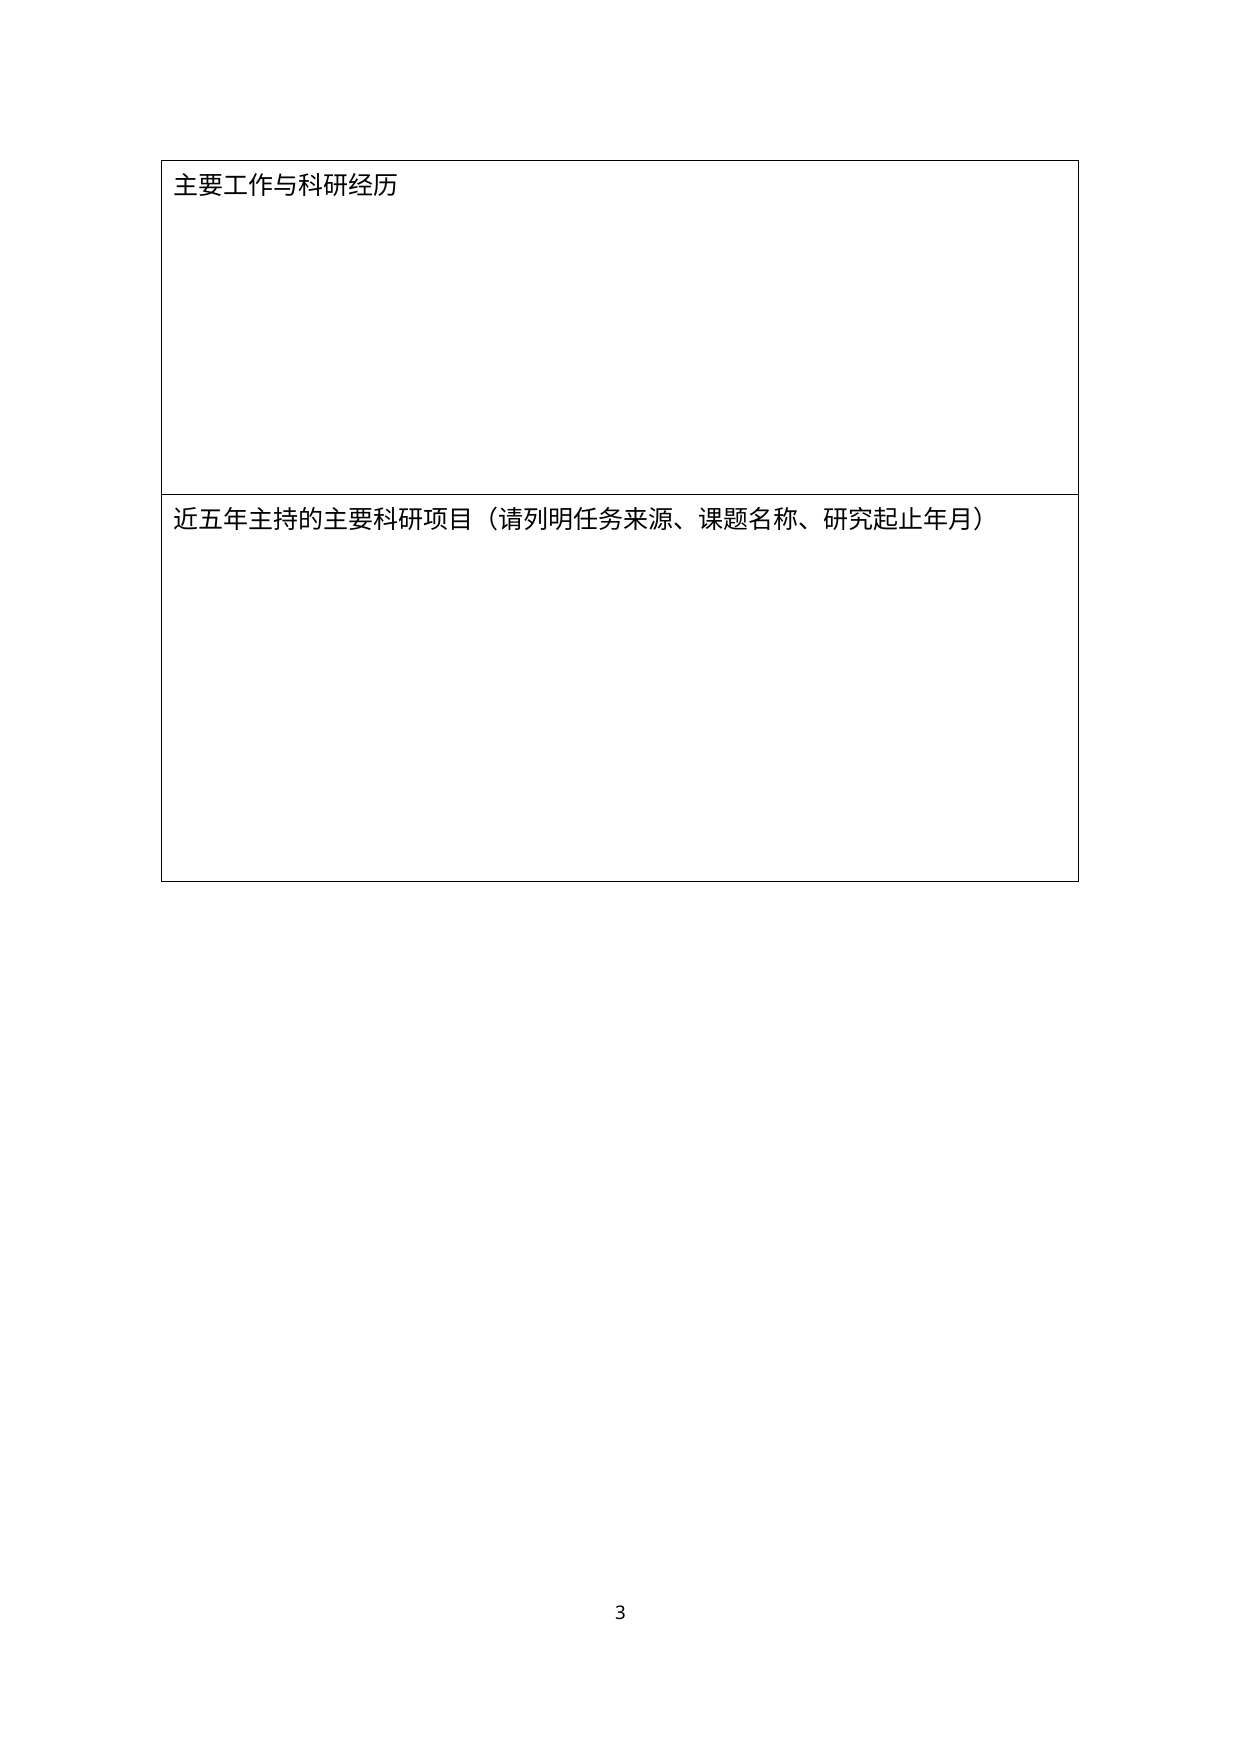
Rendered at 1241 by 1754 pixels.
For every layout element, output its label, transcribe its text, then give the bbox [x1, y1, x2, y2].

table_cell 近五年主持的主要科研项目（请列明任务来源、课题名称、研究起止年月） [162, 495, 1078, 881]
table_header 主要工作与科研经历 [162, 161, 1078, 494]
